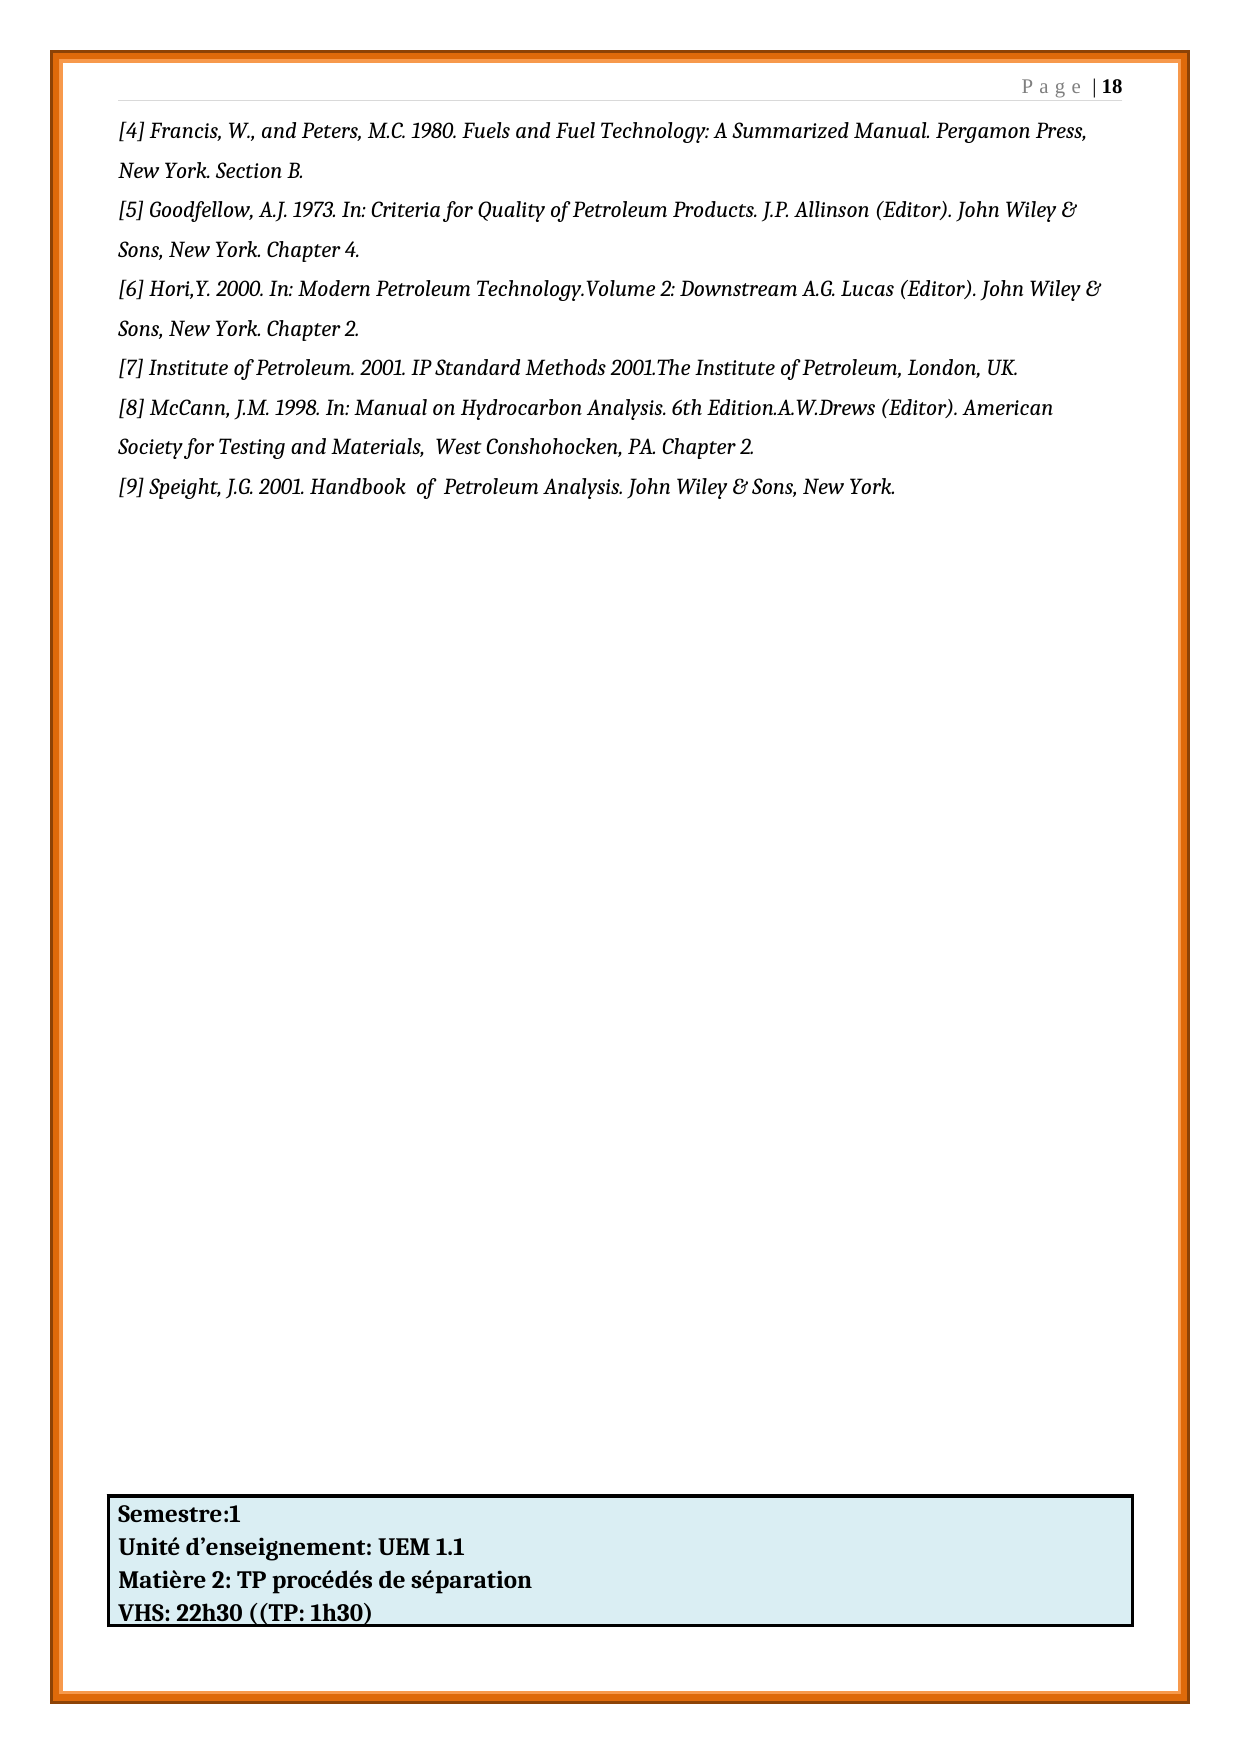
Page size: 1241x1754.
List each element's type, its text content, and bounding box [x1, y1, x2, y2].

text [5] Goodfellow, A.J. 1973. In: Criteria for Quality of Petroleum Products. J.P. Allinson (Editor). John Wiley & Sons, New York. Chapter 4. [118, 197, 1122, 263]
text [9] Speight, J.G. 2001. Handbook of Petroleum Analysis. John Wiley & Sons, New York. [118, 473, 1122, 500]
text [8] McCann, J.M. 1998. In: Manual on Hydrocarbon Analysis. 6th Edition.A.W.Drews (Editor). American Society for Testing and Materials, West Conshohocken, PA. Chapter 2. [118, 394, 1122, 460]
text Unité d’enseignement: UEM 1.1 [110, 1527, 1131, 1560]
text [4] Francis, W., and Peters, M.C. 1980. Fuels and Fuel Technology: A Summarized Manual. Pergamon Press, New York. Section B. [118, 118, 1122, 184]
text [6] Hori,Y. 2000. In: Modern Petroleum Technology.Volume 2: Downstream A.G. Lucas (Editor). John Wiley & Sons, New York. Chapter 2. [118, 276, 1122, 342]
text Semestre:1 [110, 1498, 1131, 1527]
text [7] Institute of Petroleum. 2001. IP Standard Methods 2001.The Institute of Petroleum, London, UK. [118, 355, 1122, 381]
text Matière 2: TP procédés de séparation [110, 1560, 1131, 1593]
text VHS: 22h30 ((TP: 1h30) [110, 1593, 1131, 1624]
